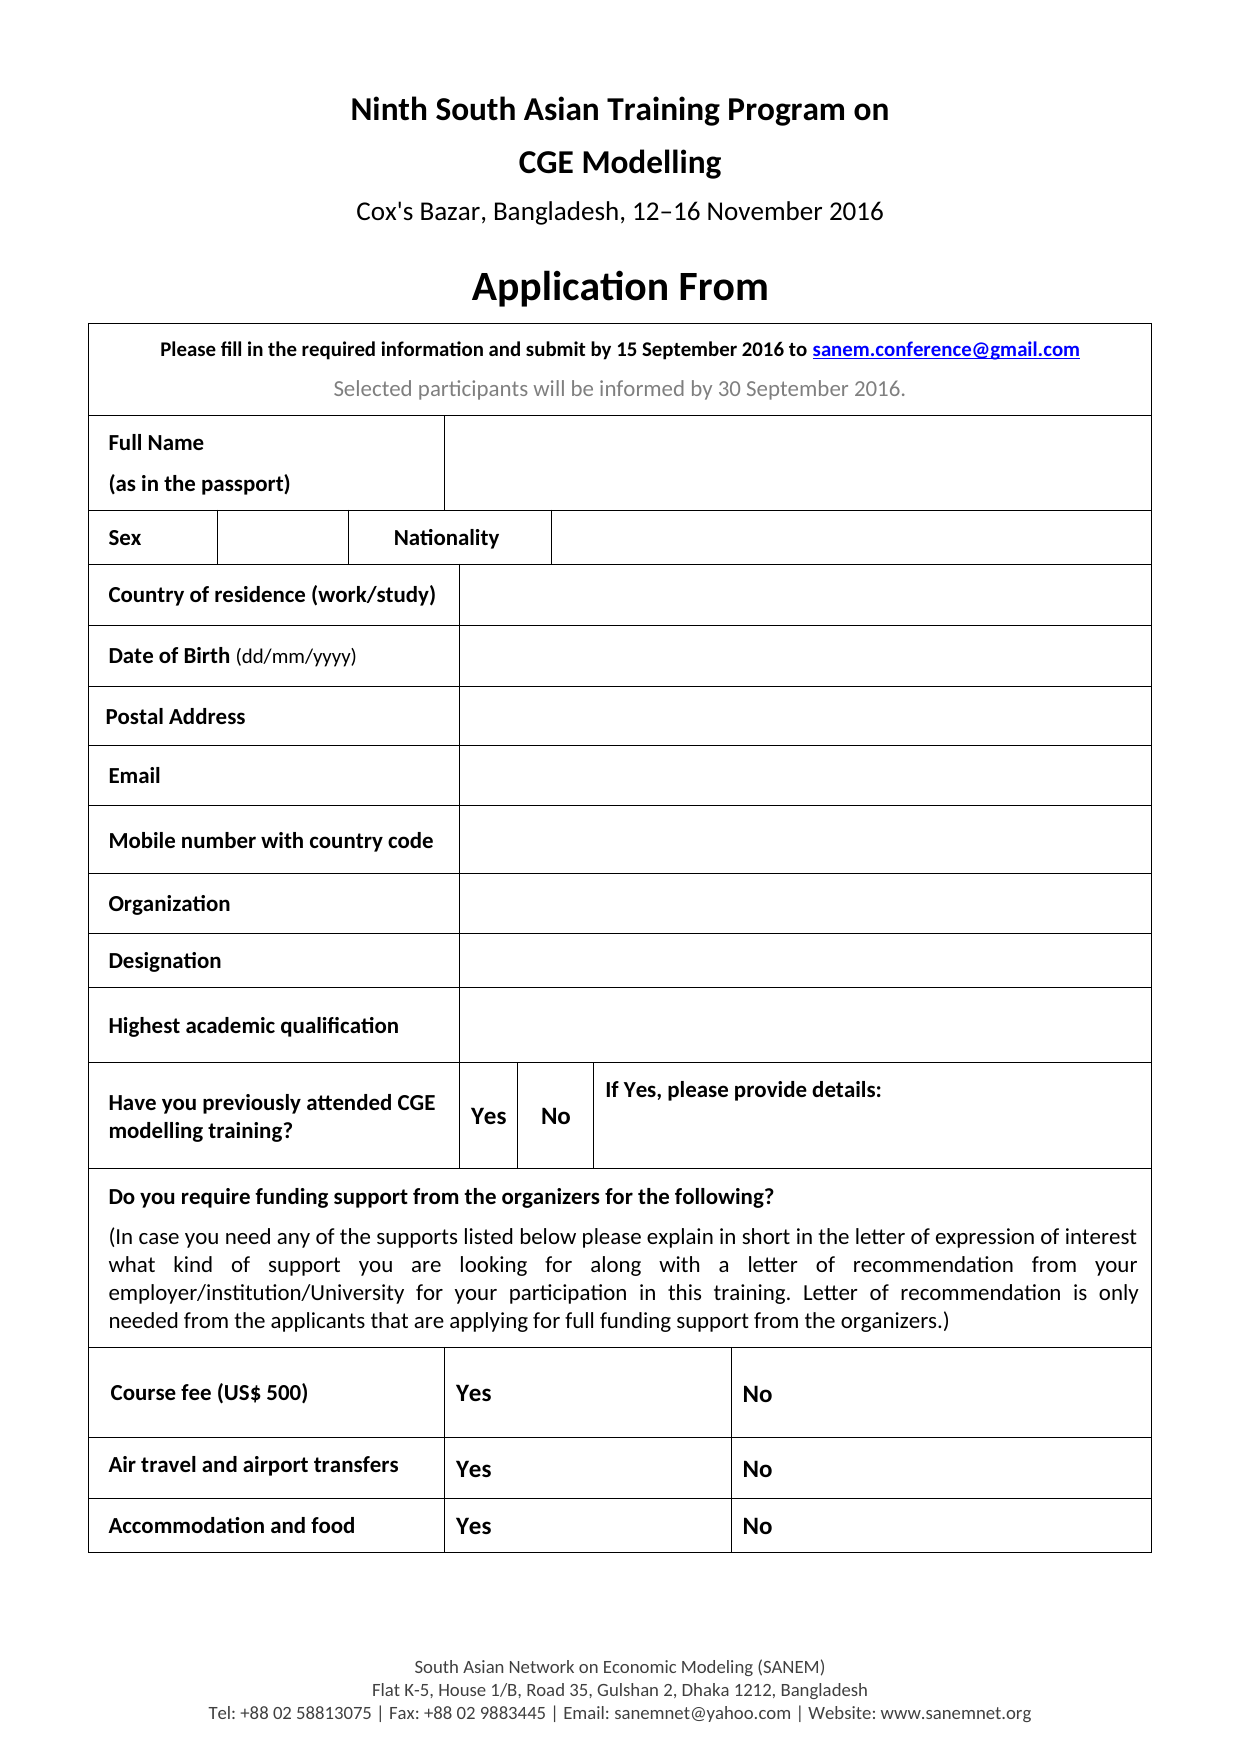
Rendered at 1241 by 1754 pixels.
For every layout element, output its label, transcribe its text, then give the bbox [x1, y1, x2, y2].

table_cell Date of Birth (dd/mm/yyyy) [89, 626, 459, 686]
table_cell Designation [89, 934, 459, 987]
text Application From [75, 259, 1165, 310]
table_cell Sex [89, 511, 217, 563]
table_cell [552, 511, 1151, 563]
table_cell Yes [445, 1499, 731, 1552]
table_cell [460, 934, 1151, 987]
table_cell [460, 687, 1151, 745]
table_cell No [518, 1063, 593, 1168]
table_cell [218, 511, 348, 563]
table_cell Country of residence (work/study) [89, 565, 459, 624]
table_cell No [732, 1438, 1151, 1498]
table_cell Email [89, 746, 459, 805]
table_cell [460, 806, 1151, 873]
table_cell Yes [445, 1438, 731, 1498]
table_cell No [732, 1499, 1151, 1552]
table_cell Accommodation and food [89, 1499, 444, 1552]
table_cell Organization [89, 874, 459, 932]
table_cell Full Name (as in the passport) [89, 416, 444, 509]
table_cell Postal Address [89, 687, 459, 745]
text CGE Modelling [75, 141, 1165, 181]
table_cell If Yes, please provide details: [594, 1063, 1151, 1168]
table_cell Yes [460, 1063, 517, 1168]
text Ninth South Asian Training Program on [75, 87, 1165, 128]
table_cell [460, 626, 1151, 686]
text Cox's Bazar, Bangladesh, 12–16 November 2016 [75, 194, 1165, 227]
table_cell [445, 416, 1151, 509]
table_cell [460, 746, 1151, 805]
table_cell [460, 874, 1151, 932]
table_cell No [732, 1348, 1151, 1437]
table_cell [460, 988, 1151, 1062]
table_cell Nationality [349, 511, 551, 563]
table_cell Course fee (US$ 500) [89, 1348, 444, 1437]
table_cell Air travel and airport transfers [89, 1438, 444, 1498]
table_cell Yes [445, 1348, 731, 1437]
table_header Please fill in the required information and submit by 15 September 2016 to sanem.conference@gmail.com Selected participants will be informed by 30 September 2016. [89, 324, 1151, 415]
table_cell Have you previously attended CGE modelling training? [89, 1063, 459, 1168]
table_cell Do you require funding support from the organizers for the following? (In case you need any of the supports listed below please explain in short in the letter of expression of interest what kind of support you are looking for along with a letter of recommendation from your employer/institution/University for your participation in this training. Letter of recommendation is only needed from the applicants that are applying for full funding support from the organizers.) [89, 1169, 1151, 1347]
table_cell Highest academic qualification [89, 988, 459, 1062]
table_cell Mobile number with country code [89, 806, 459, 873]
table_cell [460, 565, 1151, 624]
